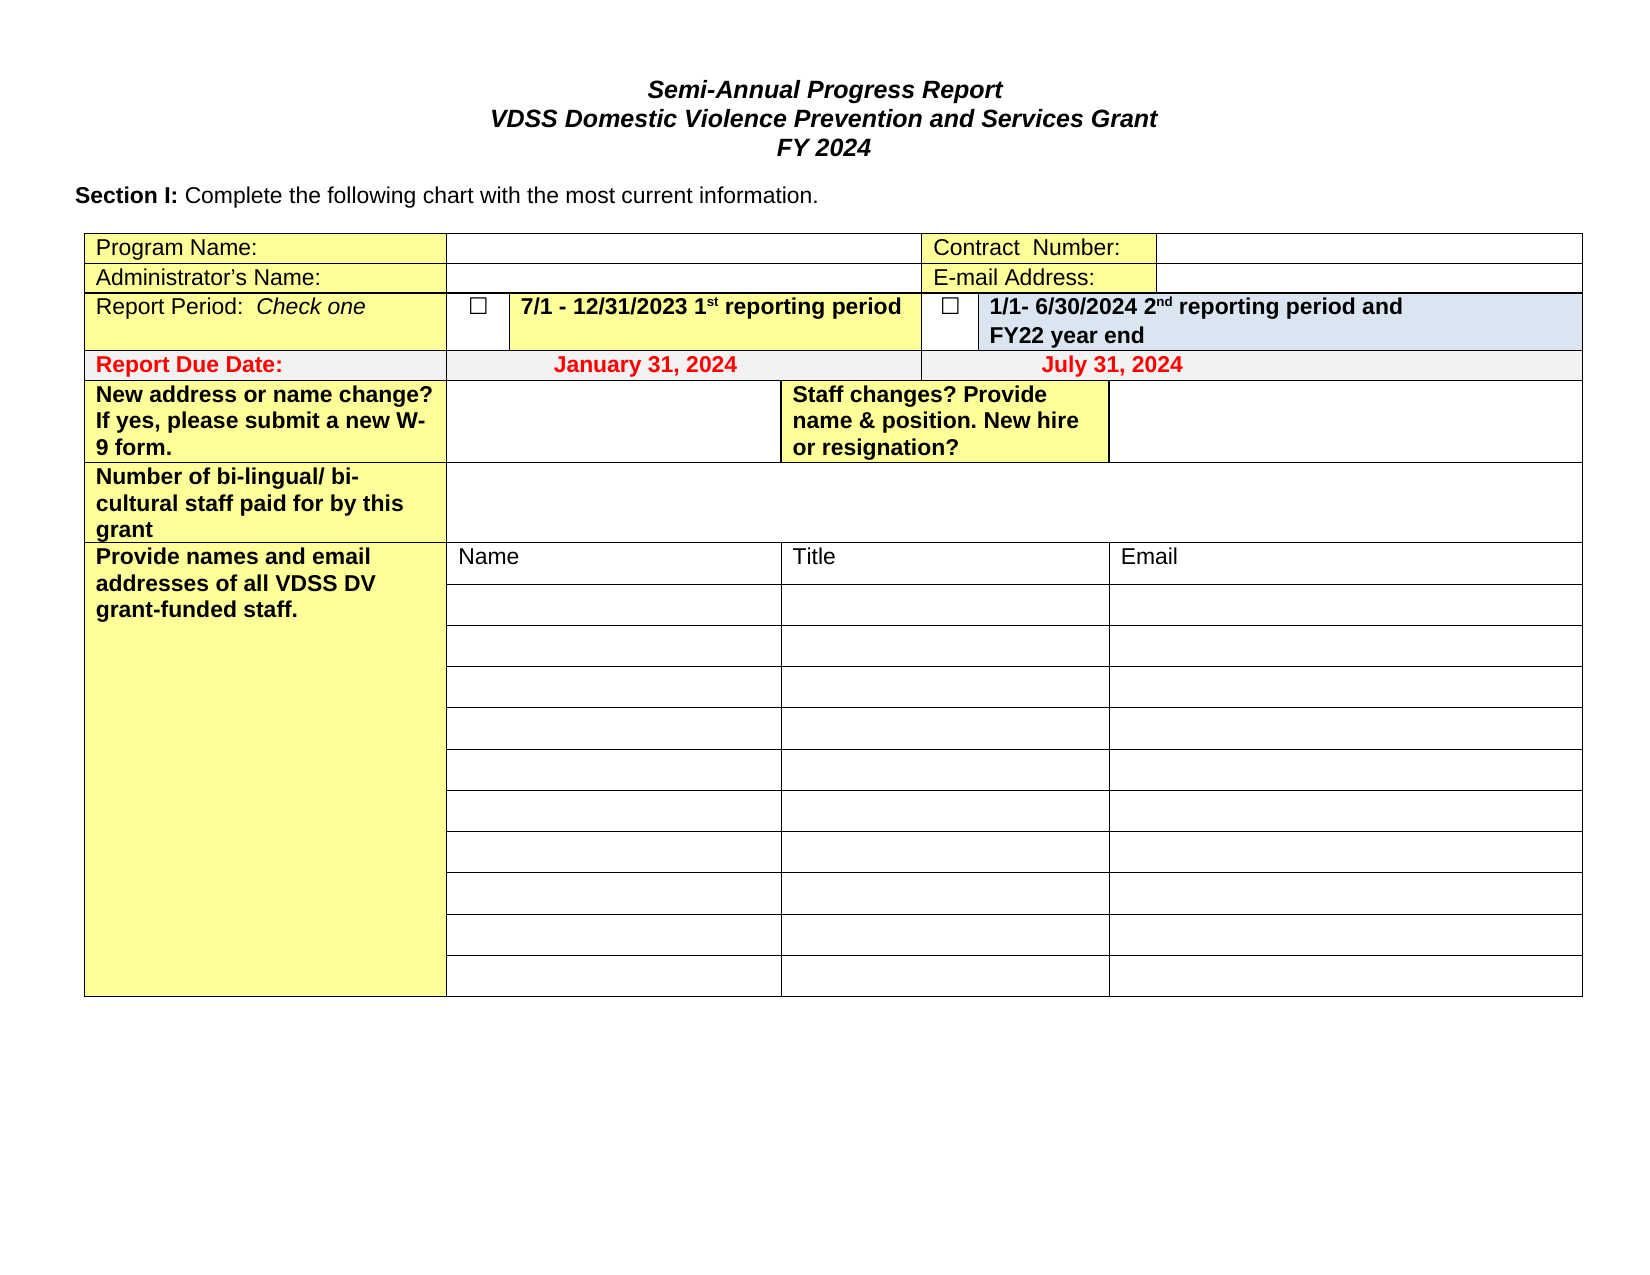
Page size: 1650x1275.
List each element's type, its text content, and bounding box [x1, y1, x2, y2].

table_cell [447, 667, 781, 707]
table_cell [1110, 585, 1582, 625]
table_cell [447, 791, 781, 831]
table_cell [782, 873, 1109, 913]
table_cell New address or name change? If yes, please submit a new W-9 form. [85, 381, 446, 462]
table_cell [782, 667, 1109, 707]
table_cell Number of bi-lingual/ bi-cultural staff paid for by this grant [85, 463, 446, 542]
table_cell [782, 832, 1109, 872]
table_cell [782, 956, 1109, 996]
table_cell Administrator’s Name: [85, 264, 446, 292]
table_cell 7/1 - 12/31/2023 1st reporting period [510, 294, 921, 350]
table_cell E-mail Address: [922, 264, 1156, 292]
table_cell [447, 585, 781, 625]
table_cell [782, 750, 1109, 790]
table_cell Provide names and email addresses of all VDSS DV grant-funded staff. [85, 543, 446, 996]
table_cell [447, 264, 921, 292]
table_cell [1110, 667, 1582, 707]
table_header Contract Number: [922, 234, 1156, 263]
table_cell 1/1- 6/30/2024 2nd reporting period and FY22 year end [979, 294, 1582, 350]
table_cell Title [782, 543, 1109, 583]
table_cell [1110, 791, 1582, 831]
table_cell [447, 915, 781, 955]
table_cell [1110, 750, 1582, 790]
table_cell [447, 626, 781, 666]
table_cell [1206, 381, 1582, 462]
table_cell [782, 708, 1109, 748]
table_cell [447, 750, 781, 790]
table_cell [1110, 626, 1582, 666]
table_cell [1110, 381, 1206, 462]
table_cell ☐ [447, 294, 509, 350]
table_cell [1110, 956, 1582, 996]
table_cell [447, 873, 781, 913]
text Section I: Complete the following chart with the most current information. [75, 182, 1575, 208]
table_cell [1110, 832, 1582, 872]
table_cell [782, 585, 1109, 625]
table_header [1157, 234, 1582, 263]
table_cell [782, 791, 1109, 831]
table_cell [447, 463, 1582, 542]
table_cell [782, 915, 1109, 955]
table_cell [782, 626, 1109, 666]
table_cell [447, 832, 781, 872]
table_cell Email [1110, 543, 1582, 583]
table_cell July 31, 2024 [922, 351, 1582, 380]
table_cell [1157, 264, 1582, 292]
table_cell [1110, 873, 1582, 913]
table_cell [1110, 915, 1582, 955]
table_cell [447, 381, 780, 462]
table_cell Name [447, 543, 781, 583]
table_cell [1110, 708, 1582, 748]
table_cell Report Due Date: [85, 351, 446, 380]
table_header [447, 234, 921, 263]
table_cell [447, 956, 781, 996]
table_cell Report Period: Check one [85, 294, 446, 350]
table_cell [447, 708, 781, 748]
table_cell ☐ [922, 294, 978, 350]
table_cell Staff changes? Provide name & position. New hire or resignation? [782, 381, 1108, 462]
table_cell January 31, 2024 [447, 351, 921, 380]
table_header Program Name: [85, 234, 446, 263]
